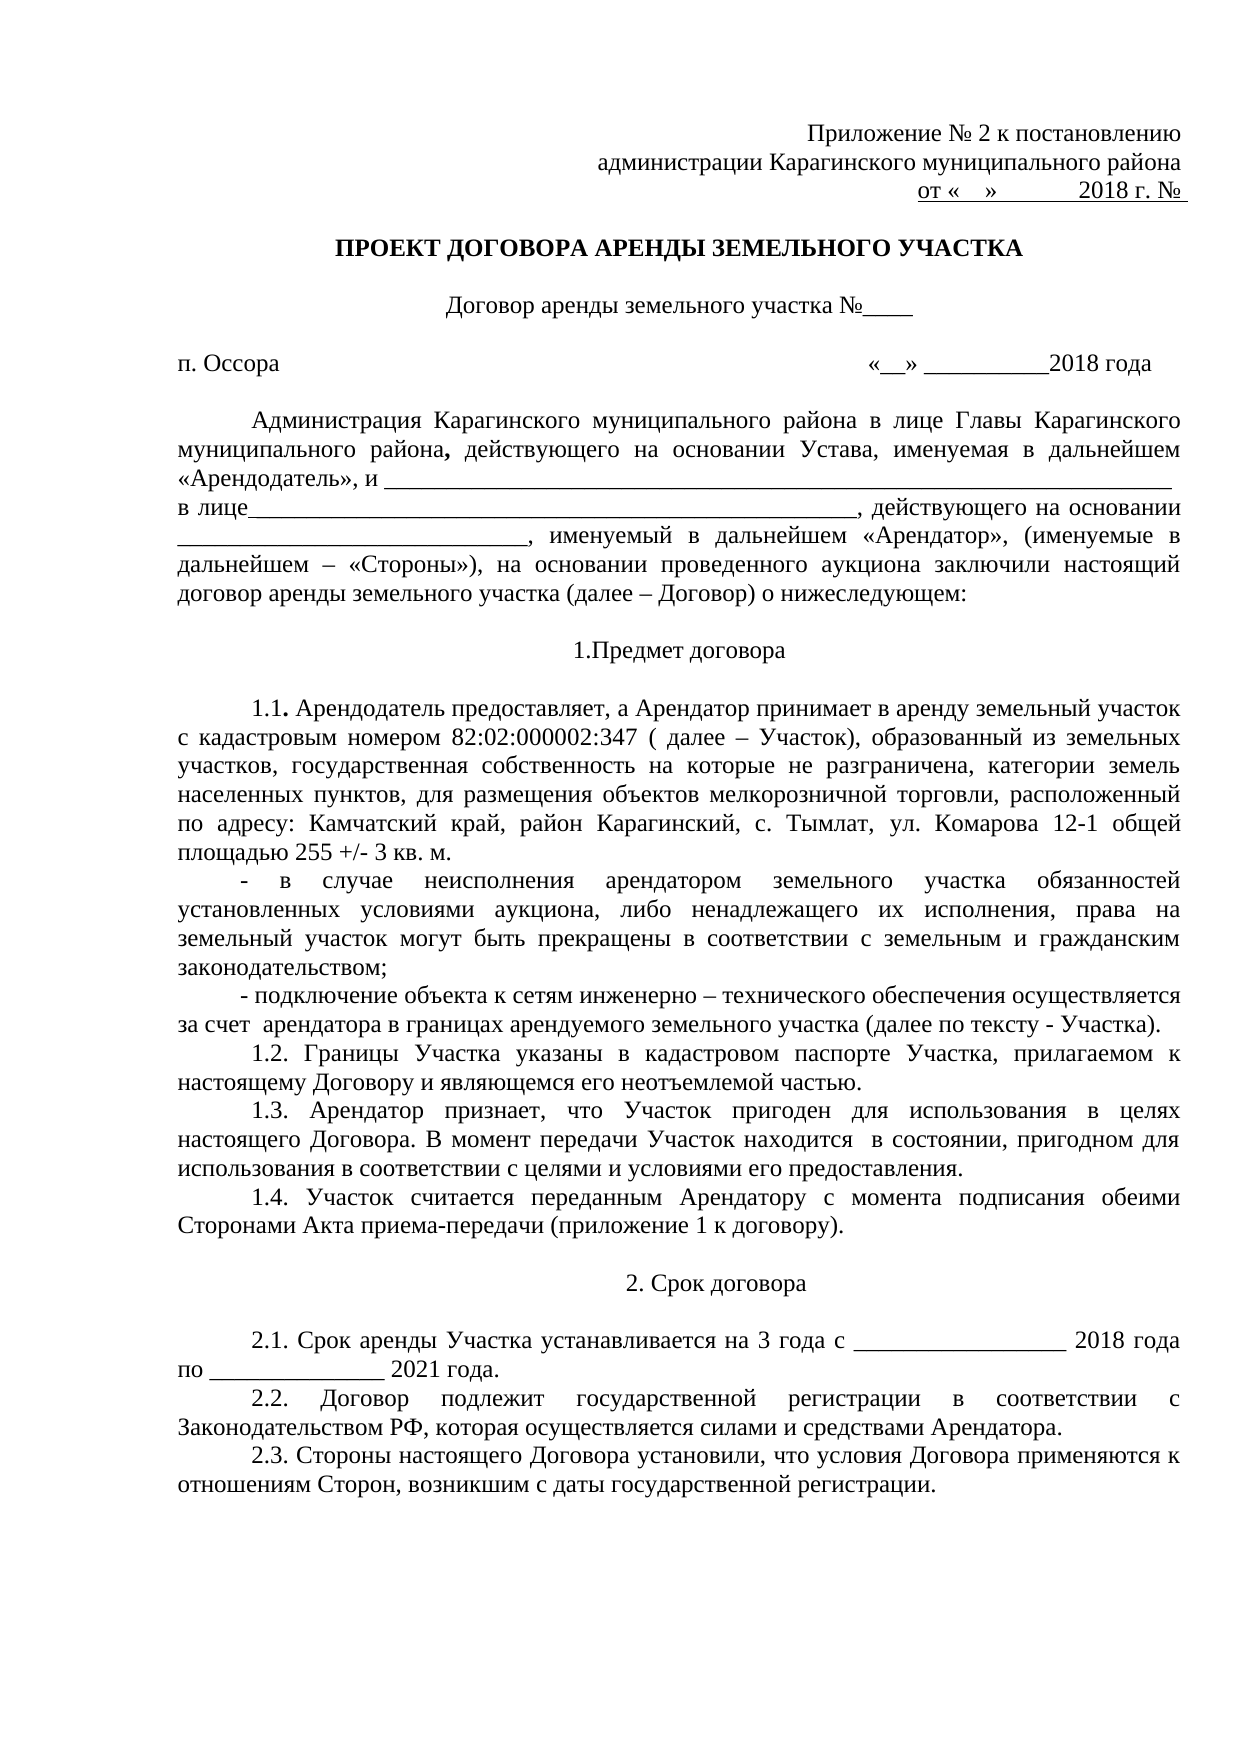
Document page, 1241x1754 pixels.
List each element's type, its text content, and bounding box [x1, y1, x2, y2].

text 2.1. Срок аренды Участка устанавливается на 3 года с _________________ 2018 года по ______________ 2021 года. [177, 1326, 1181, 1383]
text 1.3. Арендатор признает, что Участок пригоден для использования в целях настоящего Договора. В момент передачи Участок находится в состоянии, пригодном для использования в соответствии с целями и условиями его предоставления. [177, 1096, 1181, 1182]
list 2.2. Договор подлежит государственной регистрации в соответствии с Законодательством РФ, которая осуществляется силами и средствами Арендатора. [177, 1383, 1181, 1441]
text - подключение объекта к сетям инженерно – технического обеспечения осуществляется за счет арендатора в границах арендуемого земельного участка (далее по тексту - Участка). [177, 981, 1181, 1038]
text Администрация Карагинского муниципального района в лице Главы Карагинского муниципального района, действующего на основании Устава, именуемая в дальнейшем «Арендодатель», и _______________________________________________________________ [177, 406, 1181, 492]
text в лице ________________________________________________, действующего на основании ____________________________, именуемый в дальнейшем «Арендатор», (именуемые в дальнейшем – «Стороны»), на основании проведенного аукциона заключили настоящий договор аренды земельного участка (далее – Договор) о нижеследующем: [177, 492, 1181, 607]
text 2. Срок договора [177, 1268, 1181, 1297]
text 1.Предмет договора [177, 636, 1181, 664]
list 2.3. Стороны настоящего Договора установили, что условия Договора применяются к отношениям Сторон, возникшим с даты государственной регистрации. [177, 1441, 1181, 1498]
text ПРОЕКТ ДОГОВОРА АРЕНДЫ ЗЕМЕЛЬНОГО УЧАСТКА [177, 233, 1181, 262]
table_header «__» __________2018 года [664, 348, 1163, 377]
text 1.1. Арендодатель предоставляет, а Арендатор принимает в аренду земельный участок с кадастровым номером 82:02:000002:347 ( далее – Участок), образованный из земельных участков, государственная собственность на которые не разграничена, категории земель населенных пунктов, для размещения объектов мелкорозничной торговли, расположенный по адресу: Камчатский край, район Карагинский, с. Тымлат, ул. Комарова 12-1 общей площадью 255 +/- 3 кв. м. [177, 693, 1181, 866]
text 1.2. Границы Участка указаны в кадастровом паспорте Участка, прилагаемом к настоящему Договору и являющемся его неотъемлемой частью. [177, 1038, 1181, 1096]
text - в случае неисполнения арендатором земельного участка обязанностей установленных условиями аукциона, либо ненадлежащего их исполнения, права на земельный участок могут быть прекращены в соответствии с земельным и гражданским законодательством; [177, 866, 1181, 981]
text администрации Карагинского муниципального района [177, 147, 1181, 176]
text Договор аренды земельного участка №____ [177, 291, 1181, 319]
text 1.4. Участок считается переданным Арендатору с момента подписания обеими Сторонами Акта приема-передачи (приложение 1 к договору). [177, 1182, 1181, 1239]
text Приложение № 2 к постановлению [177, 118, 1181, 147]
text от « » 2018 г. № [177, 176, 1181, 204]
table_header п. Оссора [166, 348, 664, 377]
